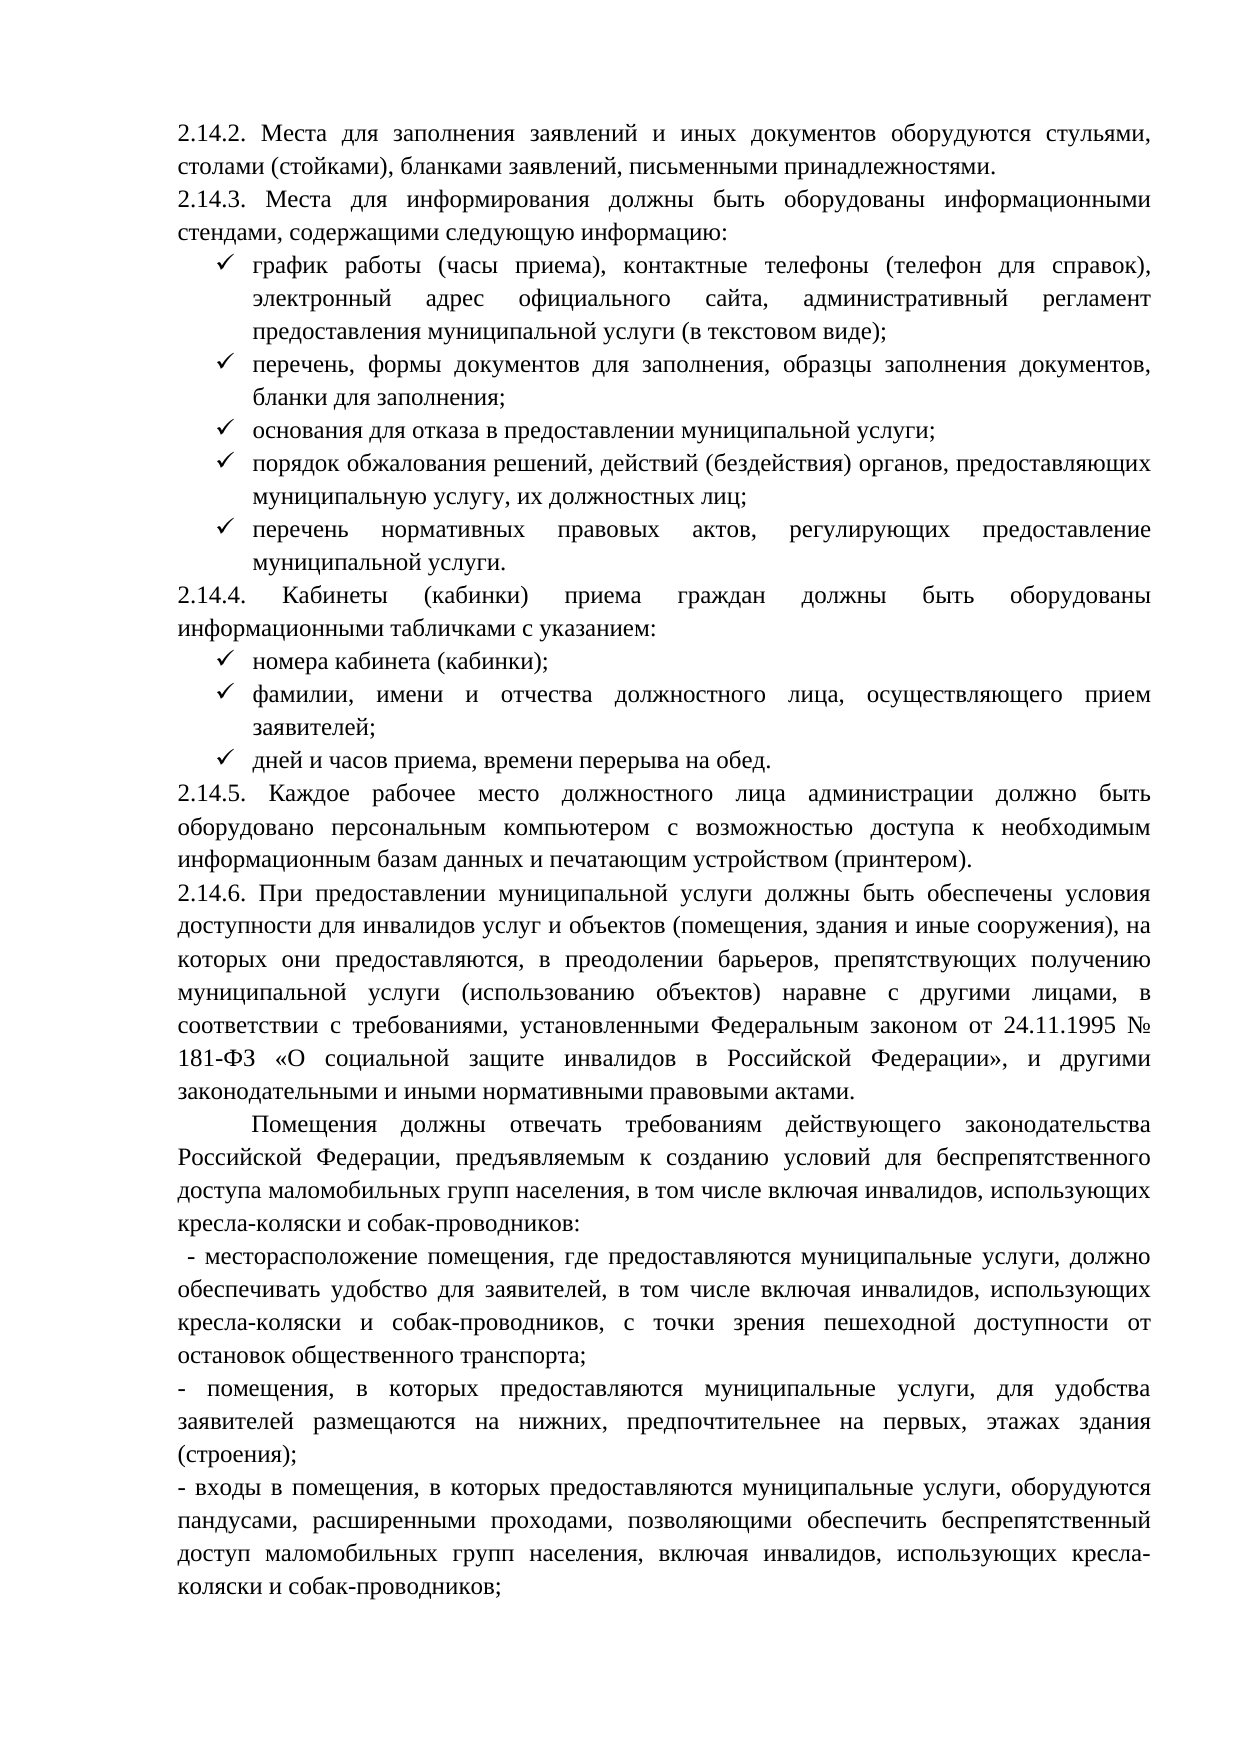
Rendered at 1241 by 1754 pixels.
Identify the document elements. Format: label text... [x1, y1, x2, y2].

list перечень нормативных правовых актов, регулирующих предоставление муниципальной услуги. [215, 514, 1152, 576]
text 2.14.5. Каждое рабочее место должностного лица администрации должно быть оборудовано персональным компьютером с возможностью доступа к необходимым информационным базам данных и печатающим устройством (принтером). [177, 778, 1152, 873]
text - входы в помещения, в которых предоставляются муниципальные услуги, оборудуются пандусами, расширенными проходами, позволяющими обеспечить беспрепятственный доступ маломобильных групп населения, включая инвалидов, использующих кресла-коляски и собак-проводников; [177, 1472, 1152, 1600]
text 2.14.6. При предоставлении муниципальной услуги должны быть обеспечены условия доступности для инвалидов услуг и объектов (помещения, здания и иные сооружения), на которых они предоставляются, в преодолении барьеров, препятствующих получению муниципальной услуги (использованию объектов) наравне с другими лицами, в соответствии с требованиями, установленными Федеральным законом от 24.11.1995 № 181-ФЗ «О социальной защите инвалидов в Российской Федерации», и другими законодательными и иными нормативными правовыми актами. [177, 878, 1152, 1104]
list перечень, формы документов для заполнения, образцы заполнения документов, бланки для заполнения; [215, 349, 1152, 411]
text 2.14.2. Места для заполнения заявлений и иных документов оборудуются стульями, столами (стойками), бланками заявлений, письменными принадлежностями. [177, 118, 1152, 180]
list дней и часов приема, времени перерыва на обед. [215, 746, 1152, 774]
list график работы (часы приема), контактные телефоны (телефон для справок), электронный адрес официального сайта, административный регламент предоставления муниципальной услуги (в текстовом виде); [215, 250, 1152, 345]
list порядок обжалования решений, действий (бездействия) органов, предоставляющих муниципальную услугу, их должностных лиц; [215, 448, 1152, 510]
list номера кабинета (кабинки); [215, 646, 1152, 675]
list основания для отказа в предоставлении муниципальной услуги; [215, 415, 1152, 444]
list фамилии, имени и отчества должностного лица, осуществляющего прием заявителей; [215, 679, 1152, 741]
text 2.14.3. Места для информирования должны быть оборудованы информационными стендами, содержащими следующую информацию: [177, 184, 1152, 246]
text - месторасположение помещения, где предоставляются муниципальные услуги, должно обеспечивать удобство для заявителей, в том числе включая инвалидов, использующих кресла-коляски и собак-проводников, с точки зрения пешеходной доступности от остановок общественного транспорта; [177, 1241, 1152, 1369]
text Помещения должны отвечать требованиям действующего законодательства Российской Федерации, предъявляемым к созданию условий для беспрепятственного доступа маломобильных групп населения, в том числе включая инвалидов, использующих кресла-коляски и собак-проводников: [177, 1109, 1152, 1237]
text 2.14.4. Кабинеты (кабинки) приема граждан должны быть оборудованы информационными табличками с указанием: [177, 580, 1152, 642]
text - помещения, в которых предоставляются муниципальные услуги, для удобства заявителей размещаются на нижних, предпочтительнее на первых, этажах здания (строения); [177, 1373, 1152, 1468]
